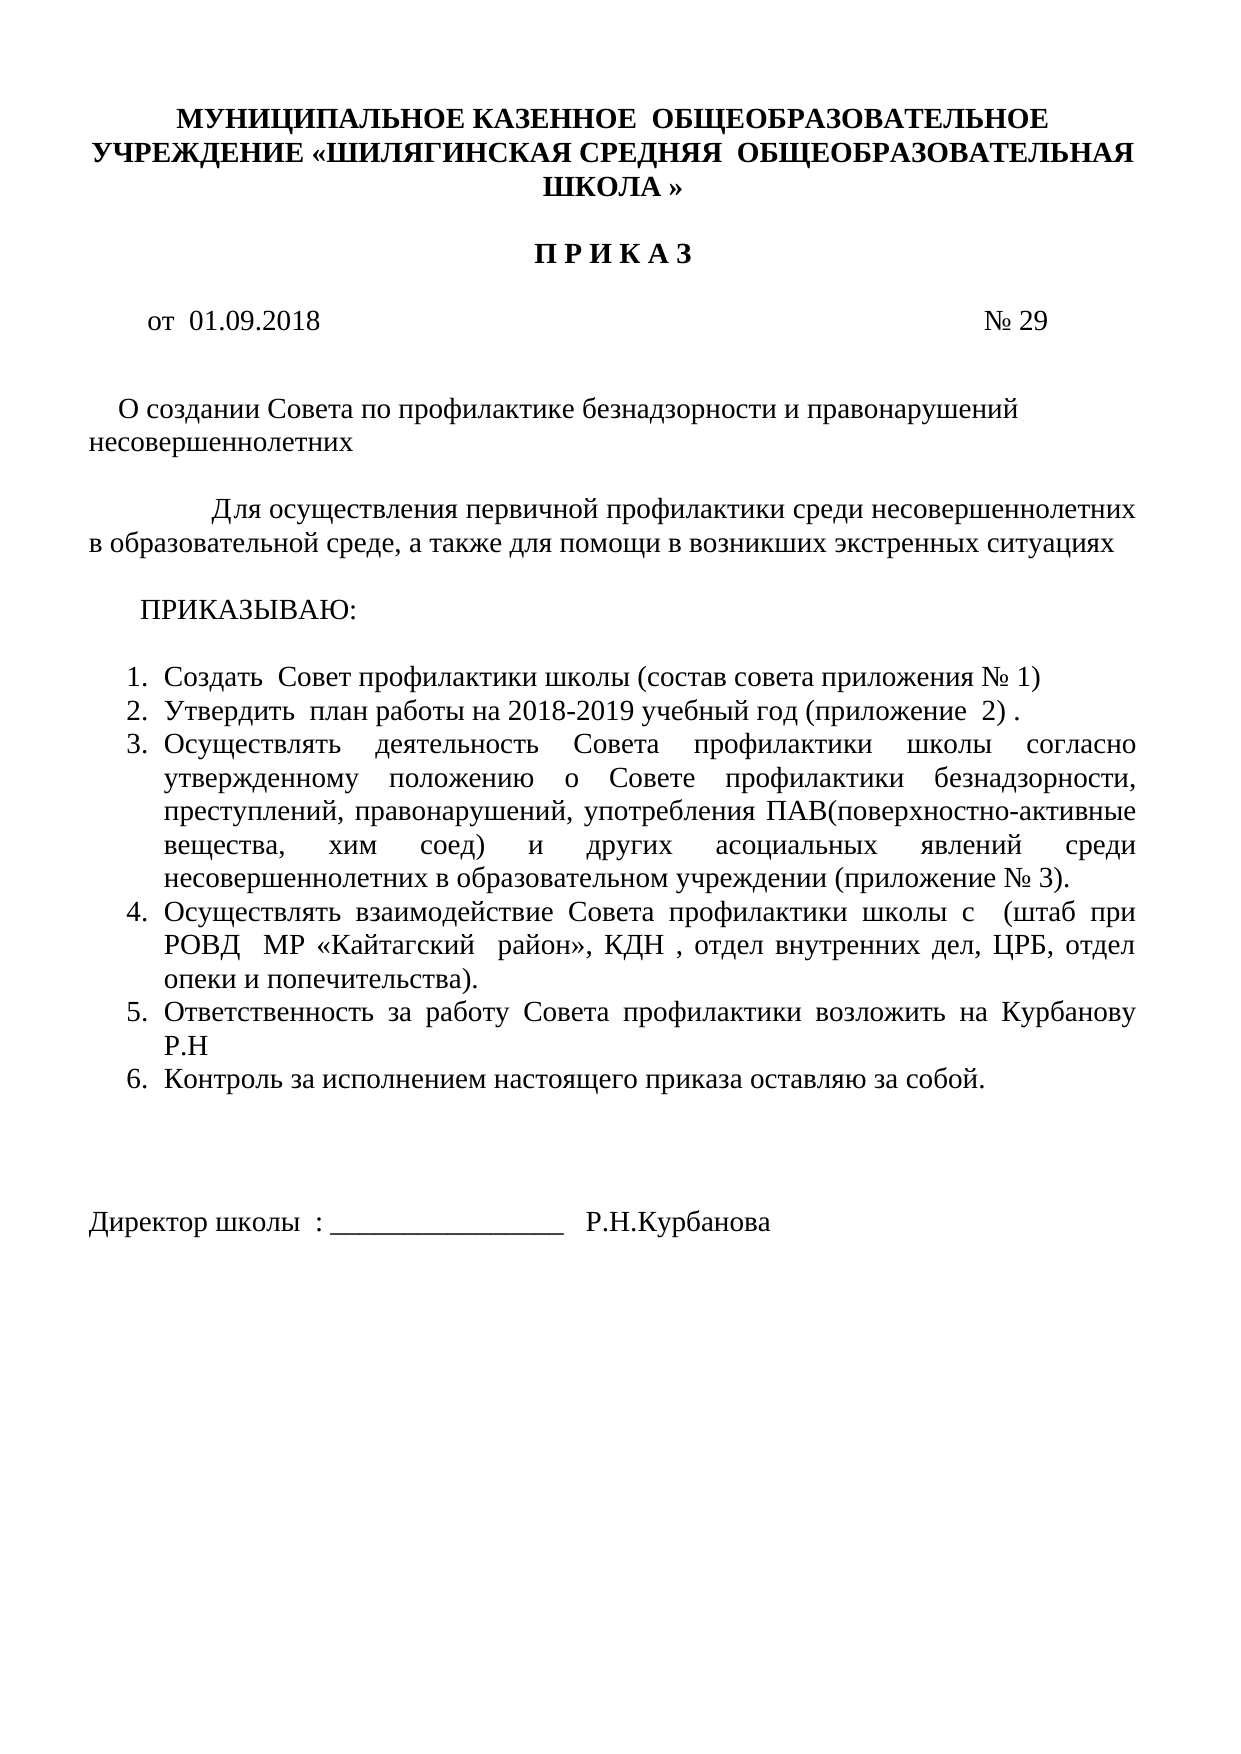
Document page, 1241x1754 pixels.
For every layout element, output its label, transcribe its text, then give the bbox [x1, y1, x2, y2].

list Контроль за исполнением настоящего приказа оставляю за собой. [126, 1062, 1137, 1095]
text О создании Совета по профилактике безнадзорности и правонарушений несовершеннолетних [89, 391, 1137, 458]
text Для осуществления первичной профилактики среди несовершеннолетних в образовательной среде, а также для помощи в возникших экстренных ситуациях [89, 491, 1137, 558]
list Ответственность за работу Совета профилактики возложить на Курбанову Р.Н [126, 994, 1137, 1062]
list Утвердить план работы на 2018-2019 учебный год (приложение 2) . [126, 693, 1137, 726]
list Осуществлять деятельность Совета профилактики школы согласно утвержденному положению о Совете профилактики безнадзорности, преступлений, правонарушений, употребления ПАВ(поверхностно-активные вещества, хим соед) и других асоциальных явлений среди несовершеннолетних в образовательном учреждении (приложение № 3). [126, 726, 1137, 894]
list Создать Совет профилактики школы (состав совета приложения № 1) [126, 659, 1137, 693]
list Осуществлять взаимодействие Совета профилактики школы с (штаб при РОВД МР «Кайтагский район», КДН , отдел внутренних дел, ЦРБ, отдел опеки и попечительства). [126, 894, 1137, 994]
text П Р И К А З [89, 236, 1137, 269]
text от 01.09.2018 № 29 [89, 303, 1137, 336]
text Директор школы : ________________ Р.Н.Курбанова [89, 1204, 1137, 1237]
text ПРИКАЗЫВАЮ: [89, 592, 1137, 626]
text МУНИЦИПАЛЬНОЕ КАЗЕННОЕ ОБЩЕОБРАЗОВАТЕЛЬНОЕ УЧРЕЖДЕНИЕ «ШИЛЯГИНСКАЯ СРЕДНЯЯ ОБЩЕОБРАЗОВАТЕЛЬНАЯ ШКОЛА » [89, 102, 1137, 202]
